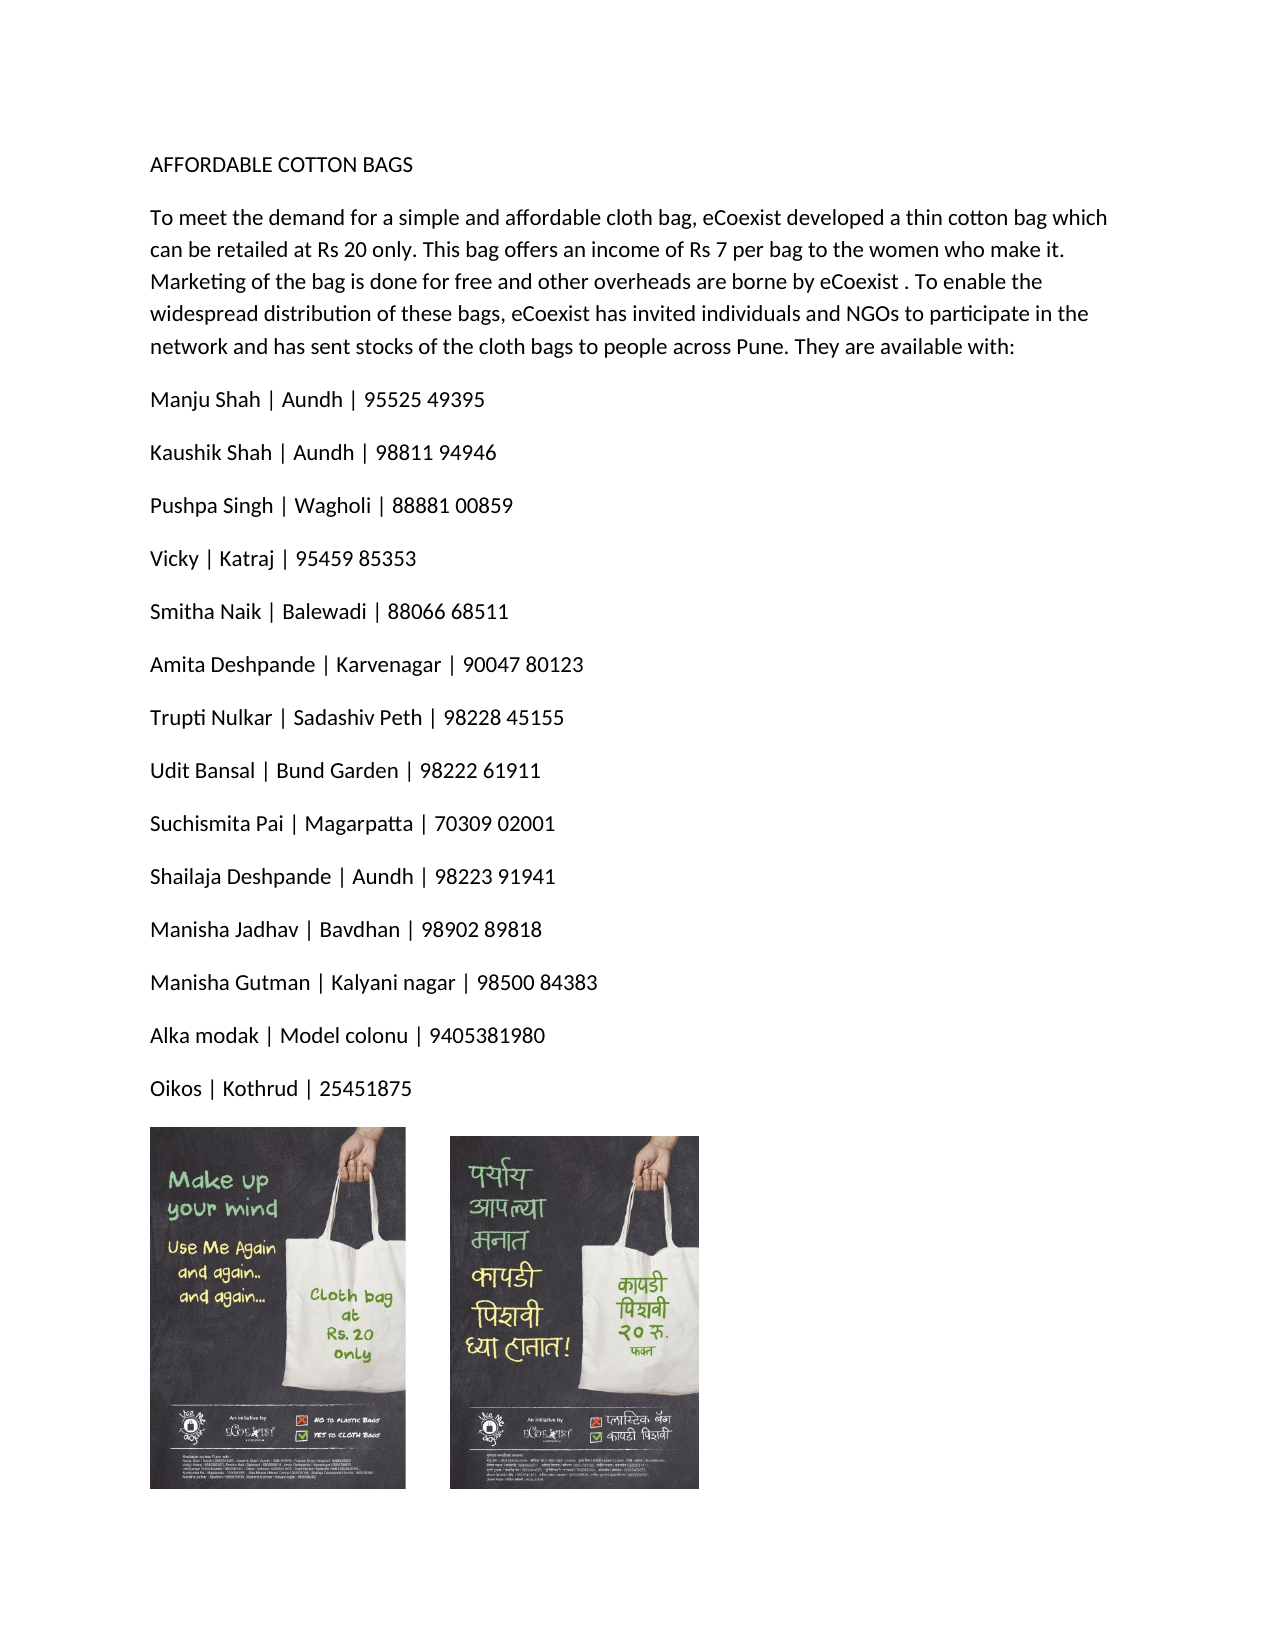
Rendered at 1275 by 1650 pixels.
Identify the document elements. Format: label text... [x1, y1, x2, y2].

text Alka modak | Model colonu | 9405381980 [150, 1021, 1125, 1049]
text Trupti Nulkar | Sadashiv Peth | 98228 45155 [150, 703, 1125, 731]
text Kaushik Shah | Aundh | 98811 94946 [150, 438, 1125, 466]
text Manju Shah | Aundh | 95525 49395 [150, 385, 1125, 413]
picture [450, 1136, 699, 1489]
text Suchismita Pai | Magarpatta | 70309 02001 [150, 809, 1125, 837]
text To meet the demand for a simple and affordable cloth bag, eCoexist developed a thin cotton bag which can be retailed at Rs 20 only. This bag offers an income of Rs 7 per bag to the women who make it. Marketing of the bag is done for free and other overheads are borne by eCoexist . To enable the widespread distribution of these bags, eCoexist has invited individuals and NGOs to participate in the network and has sent stocks of the cloth bags to people across Pune. They are available with: [150, 203, 1125, 360]
text Shailaja Deshpande | Aundh | 98223 91941 [150, 862, 1125, 890]
text Pushpa Singh | Wagholi | 88881 00859 [150, 491, 1125, 519]
text Manisha Gutman | Kalyani nagar | 98500 84383 [150, 968, 1125, 996]
picture [150, 1127, 406, 1489]
text Oikos | Kothrud | 25451875 [150, 1074, 1125, 1102]
text Udit Bansal | Bund Garden | 98222 61911 [150, 756, 1125, 784]
text Amita Deshpande | Karvenagar | 90047 80123 [150, 650, 1125, 678]
text Smitha Naik | Balewadi | 88066 68511 [150, 597, 1125, 625]
text Vicky | Katraj | 95459 85353 [150, 544, 1125, 572]
text AFFORDABLE COTTON BAGS [150, 150, 1125, 178]
text Manisha Jadhav | Bavdhan | 98902 89818 [150, 915, 1125, 943]
